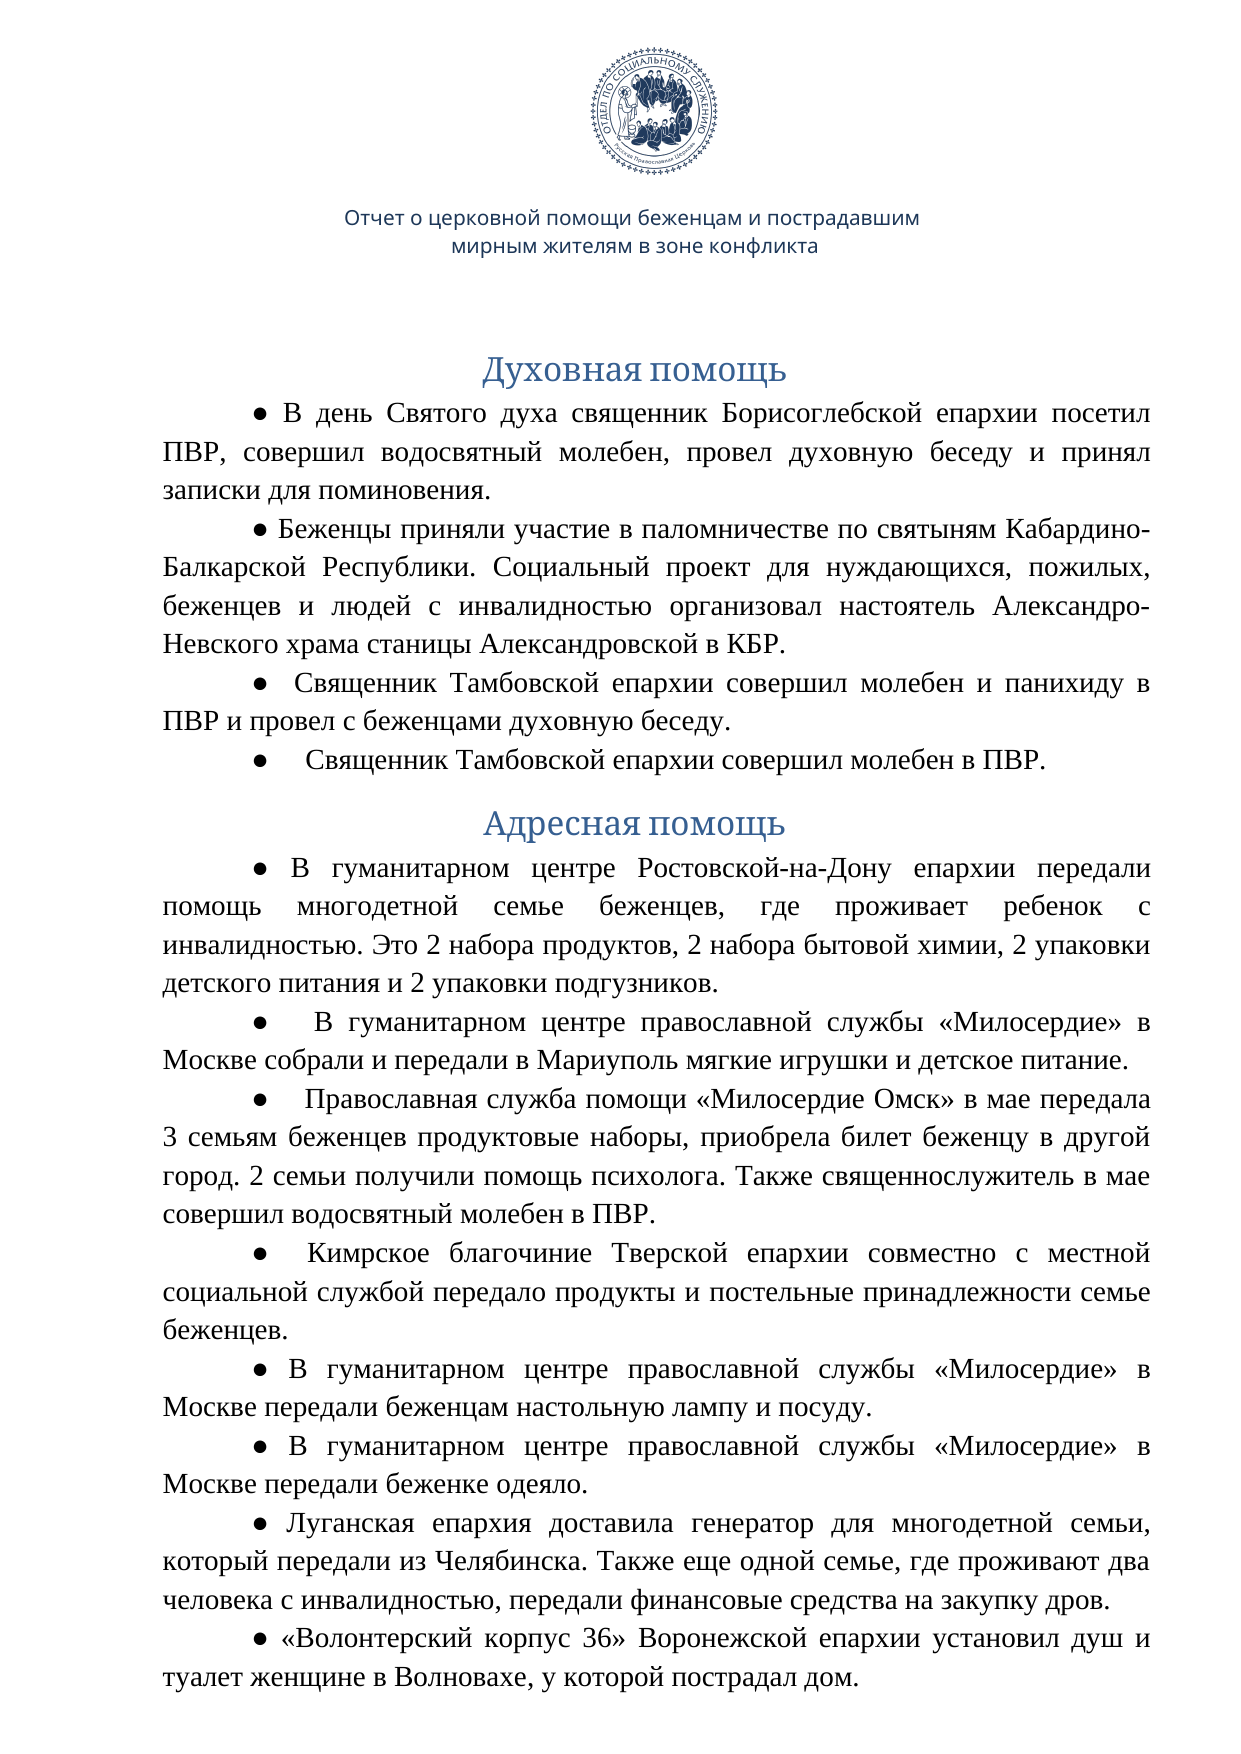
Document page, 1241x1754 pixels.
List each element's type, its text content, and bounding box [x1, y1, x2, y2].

picture [590, 47, 718, 175]
text ● Луганская епархия доставила генератор для многодетной семьи, который передали из Челябинска. Также еще одной семье, где проживают два человека с инвалидностью, передали финансовые средства на закупку дров. [162, 1505, 1152, 1616]
text ● Священник Тамбовской епархии совершил молебен и панихиду в ПВР и провел с беженцами духовную беседу. [162, 665, 1152, 737]
text ● Православная служба помощи «Милосердие Омск» в мае передала 3 семьям беженцев продуктовые наборы, приобрела билет беженцу в другой город. 2 семьи получили помощь психолога. Также священнослужитель в мае совершил водосвятный молебен в ПВР. [162, 1081, 1152, 1230]
text Адресная помощь [118, 806, 1152, 844]
text Духовная помощь [118, 351, 1152, 389]
text ● В гуманитарном центре православной службы «Милосердие» в Москве собрали и передали в Мариуполь мягкие игрушки и детское питание. [162, 1004, 1152, 1076]
text ● «Волонтерский корпус 36» Воронежской епархии установил душ и туалет женщине в Волновахе, у которой пострадал дом. [162, 1621, 1152, 1693]
text ● В день Святого духа священник Борисоглебской епархии посетил ПВР, совершил водосвятный молебен, провел духовную беседу и принял записки для поминовения. [162, 395, 1152, 506]
text ● Священник Тамбовской епархии совершил молебен в ПВР. [162, 742, 1152, 776]
text ● В гуманитарном центре православной службы «Милосердие» в Москве передали беженцам настольную лампу и посуду. [162, 1351, 1152, 1423]
text ● Беженцы приняли участие в паломничестве по святыням Кабардино-Балкарской Республики. Социальный проект для нуждающихся, пожилых, беженцев и людей с инвалидностью организовал настоятель Александро-Невского храма станицы Александровской в КБР. [162, 511, 1152, 660]
text ● В гуманитарном центре Ростовской-на-Дону епархии передали помощь многодетной семье беженцев, где проживает ребенок с инвалидностью. Это 2 набора продуктов, 2 набора бытовой химии, 2 упаковки детского питания и 2 упаковки подгузников. [162, 850, 1152, 999]
text ● Кимрское благочиние Тверской епархии совместно с местной социальной службой передало продукты и постельные принадлежности семье беженцев. [162, 1235, 1152, 1346]
text ● В гуманитарном центре православной службы «Милосердие» в Москве передали беженке одеяло. [162, 1428, 1152, 1500]
